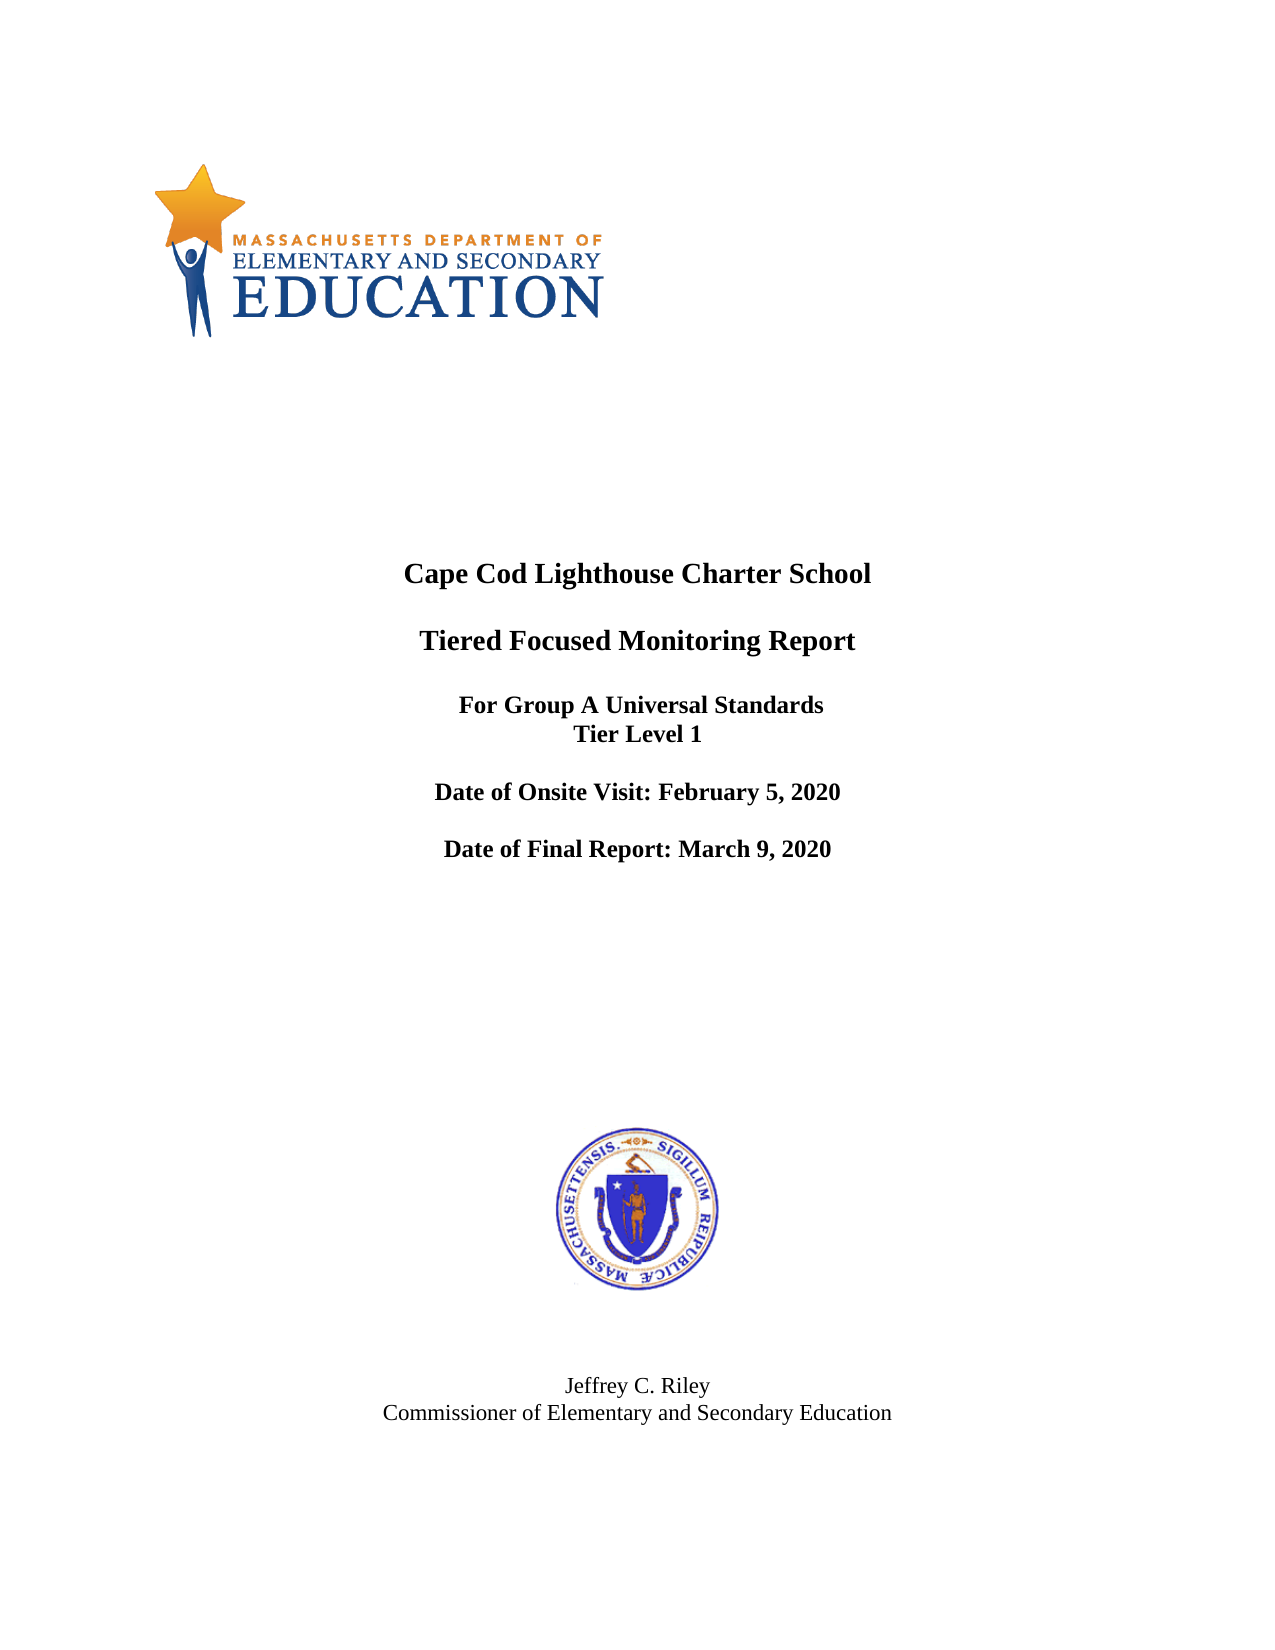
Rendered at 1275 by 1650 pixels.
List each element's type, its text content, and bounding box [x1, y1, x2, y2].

text For Group A Universal Standards [150, 690, 1125, 719]
picture [553, 1126, 722, 1294]
text Cape Cod Lighthouse Charter School [150, 556, 1125, 590]
text Date of Final Report: March 9, 2020 [150, 834, 1125, 863]
text Date of Onsite Visit: February 5, 2020 [150, 777, 1125, 805]
text Commissioner of Elementary and Secondary Education [150, 1399, 1125, 1425]
text Jeffrey C. Riley [150, 1372, 1125, 1399]
picture [150, 150, 608, 372]
text Tiered Focused Monitoring Report [150, 623, 1125, 657]
text Tier Level 1 [150, 719, 1125, 748]
